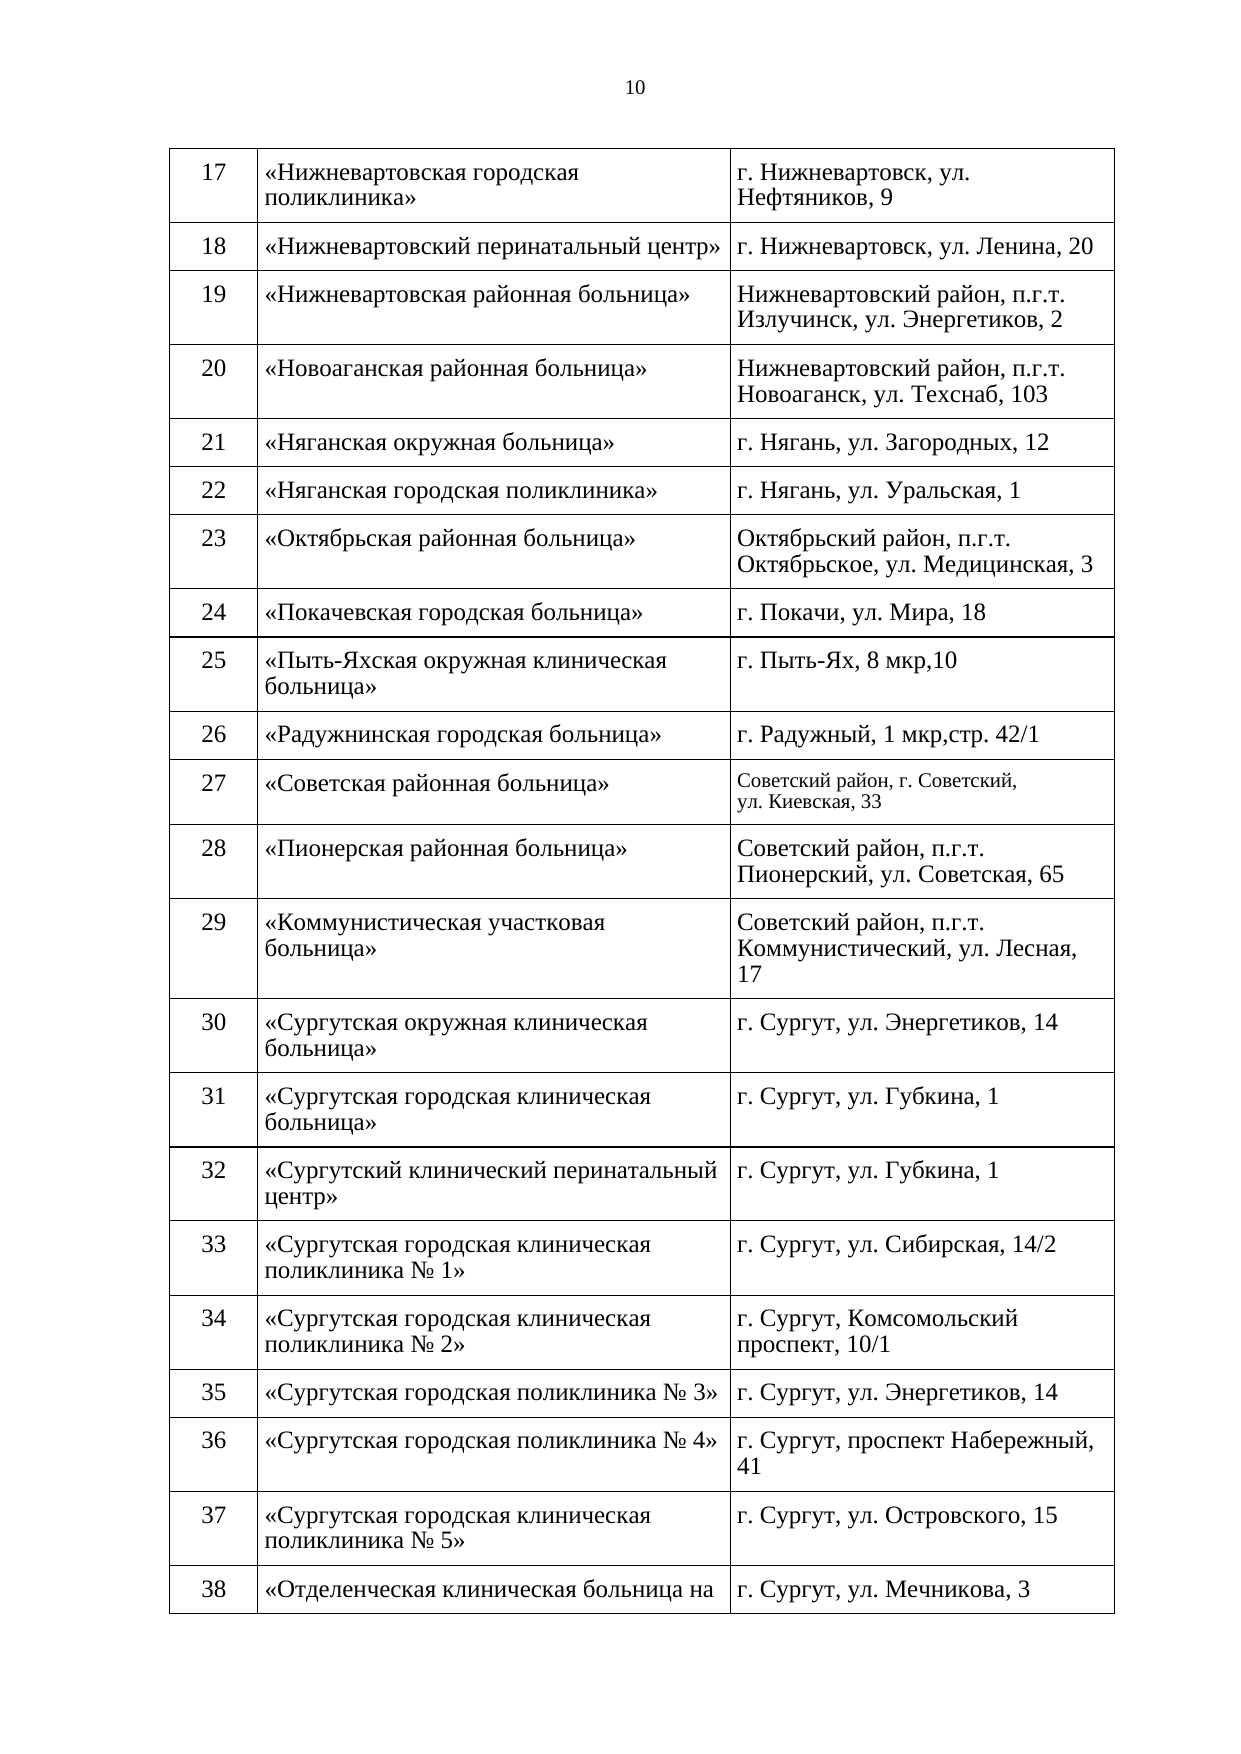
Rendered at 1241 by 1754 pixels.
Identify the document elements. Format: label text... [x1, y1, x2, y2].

table_cell г. Сургут, ул. Энергетиков, 14 [731, 999, 1114, 1072]
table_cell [258, 1566, 730, 1613]
table_cell г. Сургут, Комсомольский проспект, 10/1 [731, 1296, 1114, 1368]
table_cell 31 [170, 1073, 257, 1146]
table_cell г. Нижневартовск, ул. Нефтяников, 9 [731, 149, 1114, 222]
table_cell Октябрьский район, п.г.т. Октябрьское, ул. Медицинская, 3 [731, 515, 1114, 588]
table_cell г. Нижневартовск, ул. Ленина, 20 [731, 223, 1114, 270]
table_cell 21 [170, 419, 257, 466]
table_cell «Советская районная больница» [258, 760, 730, 824]
table_cell 37 [170, 1492, 257, 1565]
table_cell 22 [170, 467, 257, 514]
table_cell г. Нягань, ул. Уральская, 1 [731, 467, 1114, 514]
table_cell «Покачевская городская больница» [258, 589, 730, 636]
table_cell г. Покачи, ул. Мира, 18 [731, 589, 1114, 636]
table_cell «Сургутская городская поликлиника № 4» [258, 1418, 730, 1491]
table_cell 26 [170, 712, 257, 759]
table_cell 33 [170, 1221, 257, 1294]
table_cell 19 [170, 271, 257, 344]
table_cell «Сургутский клинический перинатальный центр» [258, 1148, 730, 1220]
table_cell «Радужнинская городская больница» [258, 712, 730, 759]
table_cell 32 [170, 1148, 257, 1220]
table_cell «Сургутская городская клиническая поликлиника № 1» [258, 1221, 730, 1294]
table_cell 24 [170, 589, 257, 636]
table_cell 27 [170, 760, 257, 824]
table_cell 29 [170, 899, 257, 998]
table_cell «Сургутская городская клиническая поликлиника № 5» [258, 1492, 730, 1565]
table_cell г. Сургут, проспект Набережный, 41 [731, 1418, 1114, 1491]
table_cell Советский район, г. Советский, ул. Киевская, 33 [731, 760, 1114, 824]
table_cell «Сургутская городская клиническая больница» [258, 1073, 730, 1146]
table_cell г. Сургут, ул. Губкина, 1 [731, 1073, 1114, 1146]
table_cell «Няганская окружная больница» [258, 419, 730, 466]
table_cell «Коммунистическая участковая больница» [258, 899, 730, 998]
table_cell Нижневартовский район, п.г.т. Излучинск, ул. Энергетиков, 2 [731, 271, 1114, 344]
table_cell 25 [170, 638, 257, 711]
table_cell г. Радужный, 1 мкр,стр. 42/1 [731, 712, 1114, 759]
table_cell 34 [170, 1296, 257, 1368]
table_cell 18 [170, 223, 257, 270]
table_cell г. Пыть-Ях, 8 мкр,10 [731, 638, 1114, 711]
table_cell «Новоаганская районная больница» [258, 345, 730, 418]
table_cell «Сургутская окружная клиническая больница» [258, 999, 730, 1072]
table_cell г. Сургут, ул. Губкина, 1 [731, 1148, 1114, 1220]
table_cell 38 [170, 1566, 257, 1613]
table_cell «Пыть-Яхская окружная клиническая больница» [258, 638, 730, 711]
table_cell «Сургутская городская поликлиника № 3» [258, 1370, 730, 1417]
table_cell Советский район, п.г.т. Коммунистический, ул. Лесная, 17 [731, 899, 1114, 998]
table_cell «Няганская городская поликлиника» [258, 467, 730, 514]
table_cell «Октябрьская районная больница» [258, 515, 730, 588]
table_cell 23 [170, 515, 257, 588]
table_cell «Нижневартовская городская поликлиника» [258, 149, 730, 222]
table_cell «Нижневартовская районная больница» [258, 271, 730, 344]
table_cell Советский район, п.г.т. Пионерский, ул. Советская, 65 [731, 825, 1114, 898]
table_cell 36 [170, 1418, 257, 1491]
table_cell 17 [170, 149, 257, 222]
table_cell 30 [170, 999, 257, 1072]
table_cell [731, 1566, 1114, 1613]
table_cell 35 [170, 1370, 257, 1417]
table_cell «Нижневартовский перинатальный центр» [258, 223, 730, 270]
table_cell г. Сургут, ул. Сибирская, 14/2 [731, 1221, 1114, 1294]
table_cell 28 [170, 825, 257, 898]
table_cell Нижневартовский район, п.г.т. Новоаганск, ул. Техснаб, 103 [731, 345, 1114, 418]
table_cell г. Нягань, ул. Загородных, 12 [731, 419, 1114, 466]
table_cell «Сургутская городская клиническая поликлиника № 2» [258, 1296, 730, 1368]
table_cell «Пионерская районная больница» [258, 825, 730, 898]
table_cell г. Сургут, ул. Островского, 15 [731, 1492, 1114, 1565]
table_cell г. Сургут, ул. Энергетиков, 14 [731, 1370, 1114, 1417]
table_cell 20 [170, 345, 257, 418]
